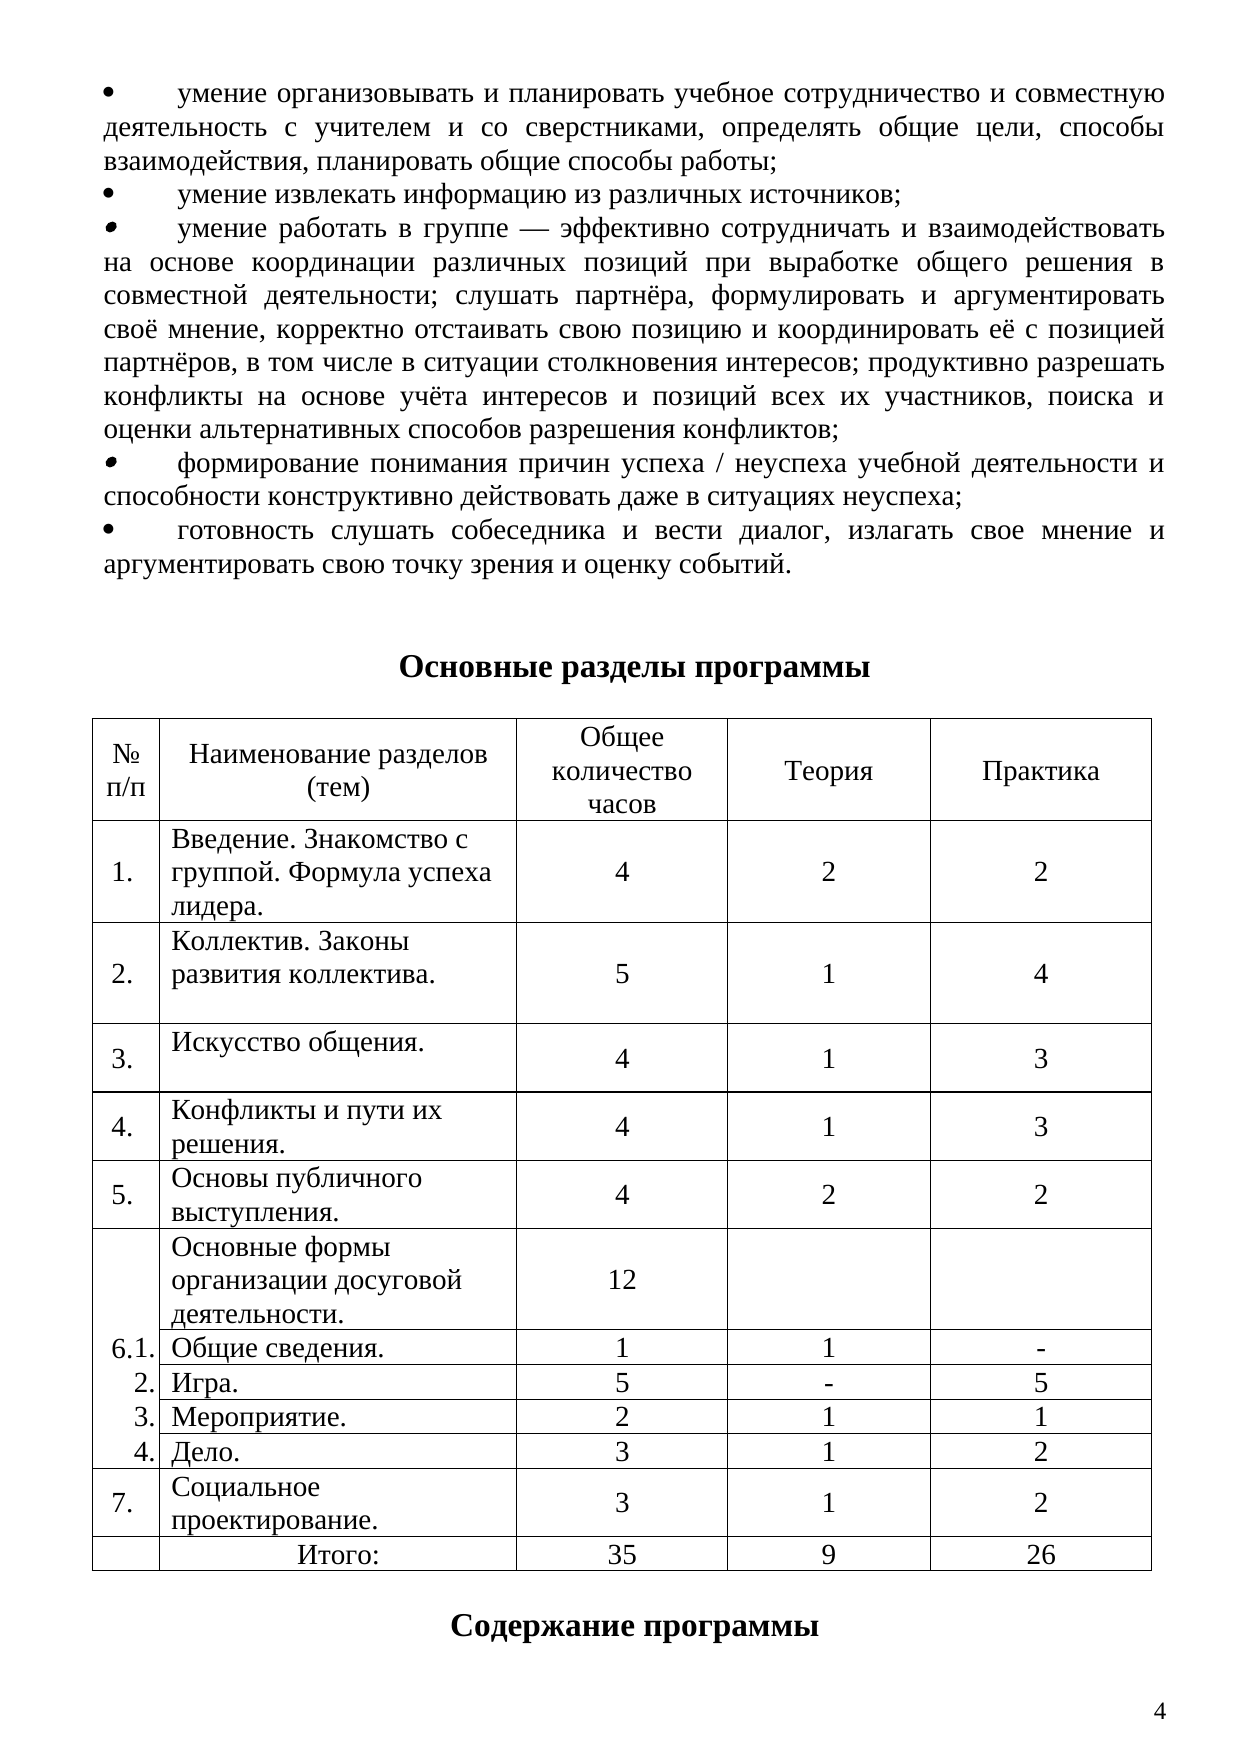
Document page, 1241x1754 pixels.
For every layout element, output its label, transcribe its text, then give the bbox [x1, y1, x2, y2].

table_cell 1 [728, 1400, 930, 1433]
table_cell 5 [931, 1365, 1151, 1398]
table_cell 1 [931, 1400, 1151, 1433]
table_cell 2 [728, 1161, 930, 1228]
table_cell 4 [517, 1093, 727, 1159]
table_cell [93, 923, 159, 1023]
table_cell Итого: [160, 1537, 516, 1570]
table_cell 3 [517, 1434, 727, 1468]
table_cell 2 [517, 1400, 727, 1433]
table_cell 1 [728, 1024, 930, 1091]
table_cell [93, 821, 159, 922]
table_cell Основные формы организации досуговой деятельности. [160, 1229, 516, 1329]
table_cell Социальное проектирование. [160, 1469, 516, 1536]
table_cell 3 [931, 1093, 1151, 1159]
table_cell - [728, 1365, 930, 1398]
table_cell 1 [517, 1330, 727, 1364]
table_cell Общие сведения. [160, 1330, 516, 1364]
list готовность слушать собеседника и вести диалог, излагать свое мнение и аргументировать свою точку зрения и оценку событий. [103, 512, 1166, 579]
subtitle Содержание программы [103, 1605, 1166, 1643]
table_cell [93, 1093, 159, 1159]
table_cell 1 [728, 1469, 930, 1536]
table_header Наименование разделов (тем) [160, 719, 516, 820]
table_cell 4 [517, 821, 727, 922]
table_cell 2 [728, 821, 930, 922]
subtitle Основные разделы программы [103, 646, 1166, 685]
list умение организовывать и планировать учебное сотрудничество и совместную деятельность с учителем и со сверстниками, определять общие цели, способы взаимодействия, планировать общие способы работы; [103, 76, 1166, 176]
table_cell 1 [728, 1093, 930, 1159]
table_cell Дело. [160, 1434, 516, 1468]
list формирование понимания причин успеха / неуспеха учебной деятельности и способности конструктивно действовать даже в ситуациях неуспеха; [103, 445, 1166, 512]
list умение работать в группе — эффективно сотрудничать и взаимодействовать на основе координации различных позиций при выработке общего решения в совместной деятельности; слушать партнёра, формулировать и аргументировать своё мнение, корректно отстаивать свою позицию и координировать её с позицией партнёров, в том числе в ситуации столкновения интересов; продуктивно разрешать конфликты на основе учёта интересов и позиций всех их участников, поиска и оценки альтернативных способов разрешения конфликтов; [103, 210, 1166, 445]
table_cell 4 [931, 923, 1151, 1023]
table_cell 1 [728, 1330, 930, 1364]
table_cell 2 [931, 1434, 1151, 1468]
table_cell 2 [931, 1469, 1151, 1536]
table_cell Искусство общения. [160, 1024, 516, 1091]
table_cell Коллектив. Законы развития коллектива. [160, 923, 516, 1023]
table_cell 5 [517, 1365, 727, 1398]
table_cell [93, 1229, 159, 1468]
table_cell 9 [728, 1537, 930, 1570]
list умение извлекать информацию из различных источников; [103, 176, 1166, 210]
table_cell [93, 1537, 159, 1570]
table_cell 3 [931, 1024, 1151, 1091]
table_cell 4 [517, 1161, 727, 1228]
table_cell [93, 1469, 159, 1536]
table_cell 26 [931, 1537, 1151, 1570]
table_cell [931, 1229, 1151, 1329]
table_header Теория [728, 719, 930, 820]
table_cell 1 [728, 1434, 930, 1468]
table_cell 4 [517, 1024, 727, 1091]
table_cell 12 [517, 1229, 727, 1329]
table_header № п/п [93, 719, 159, 820]
table_cell 5 [517, 923, 727, 1023]
table_cell Игра. [160, 1365, 516, 1398]
table_cell Введение. Знакомство с группой. Формула успеха лидера. [160, 821, 516, 922]
table_cell 35 [517, 1537, 727, 1570]
table_cell 2 [931, 821, 1151, 922]
table_cell [728, 1229, 930, 1329]
table_cell - [931, 1330, 1151, 1364]
table_cell Мероприятие. [160, 1400, 516, 1433]
table_cell 1 [728, 923, 930, 1023]
table_cell Конфликты и пути их решения. [160, 1093, 516, 1159]
table_cell 2 [931, 1161, 1151, 1228]
table_header Общее количество часов [517, 719, 727, 820]
table_cell Основы публичного выступления. [160, 1161, 516, 1228]
table_cell [93, 1024, 159, 1091]
table_header Практика [931, 719, 1151, 820]
table_cell 3 [517, 1469, 727, 1536]
table_cell [93, 1161, 159, 1228]
